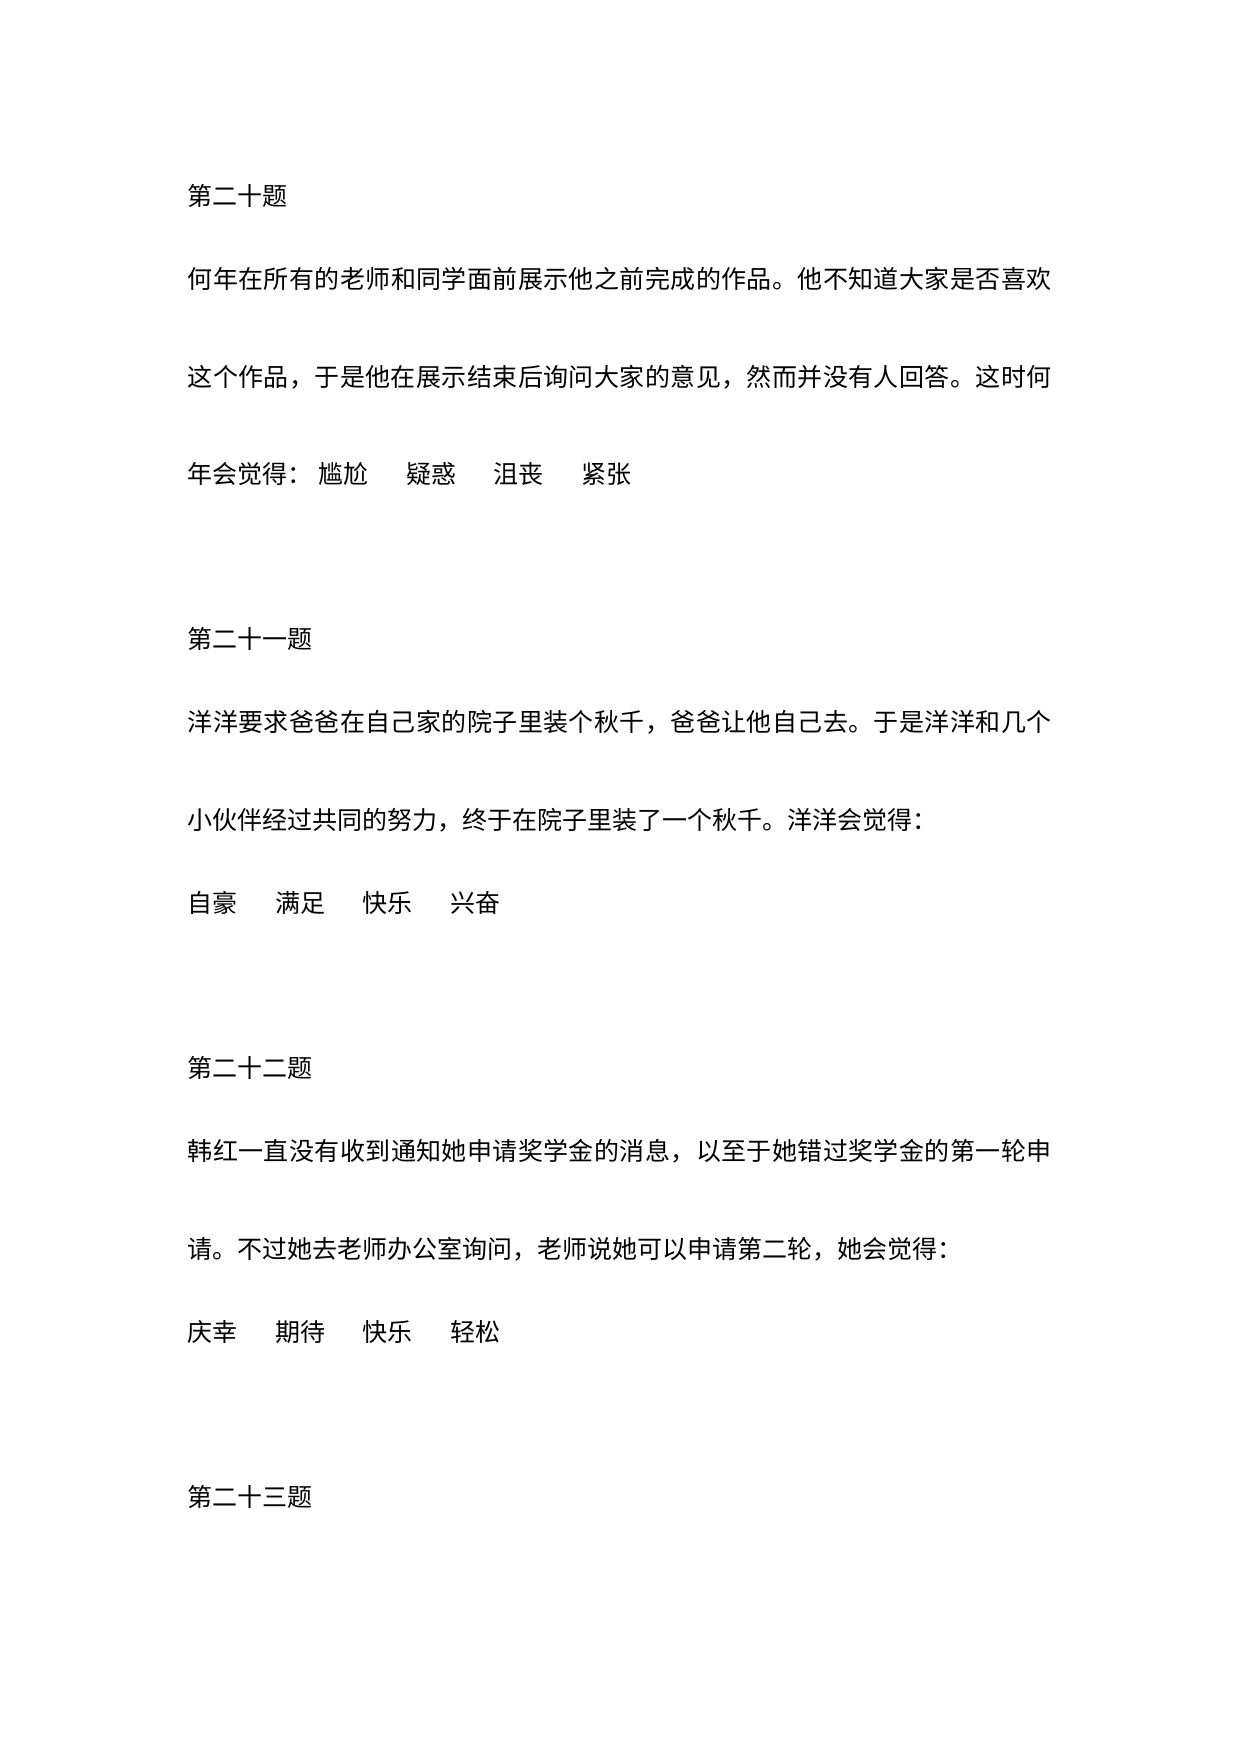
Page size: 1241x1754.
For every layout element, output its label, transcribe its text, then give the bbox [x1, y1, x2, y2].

text 第二十题 [187, 162, 1053, 227]
text 自豪 满足 快乐 兴奋 [187, 869, 1053, 934]
text 庆幸 期待 快乐 轻松 [187, 1298, 1053, 1363]
text 洋洋要求爸爸在自己家的院子里装个秋千，爸爸让他自己去。于是洋洋和几个小伙伴经过共同的努力，终于在院子里装了一个秋千。洋洋会觉得： [187, 688, 1053, 851]
text 第二十三题 [187, 1463, 1053, 1528]
text 第二十二题 [187, 1034, 1053, 1099]
text 韩红一直没有收到通知她申请奖学金的消息，以至于她错过奖学金的第一轮申请。不过她去老师办公室询问，老师说她可以申请第二轮，她会觉得： [187, 1117, 1053, 1280]
text 何年在所有的老师和同学面前展示他之前完成的作品。他不知道大家是否喜欢这个作品，于是他在展示结束后询问大家的意见，然而并没有人回答。这时何年会觉得： 尴尬 疑惑 沮丧 紧张 [187, 245, 1053, 505]
text 第二十一题 [187, 605, 1053, 670]
